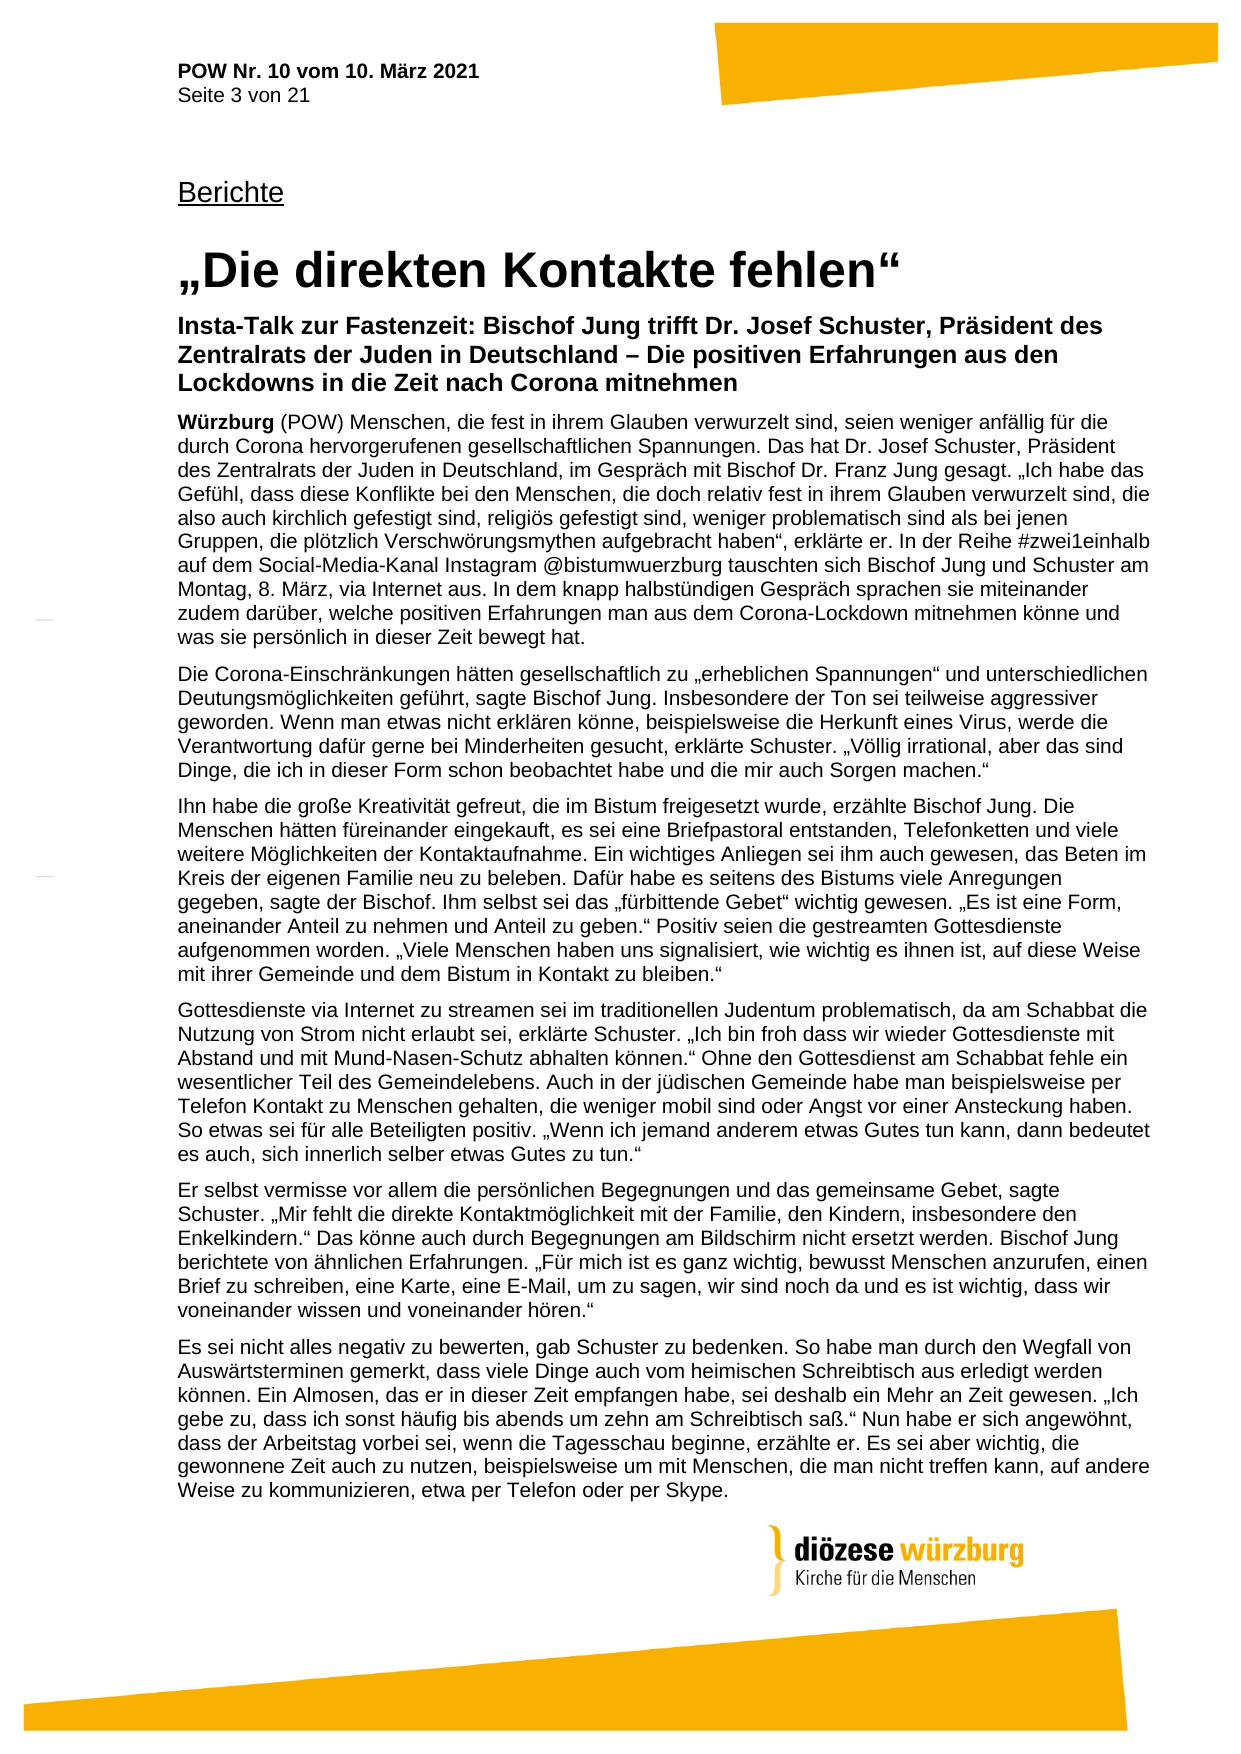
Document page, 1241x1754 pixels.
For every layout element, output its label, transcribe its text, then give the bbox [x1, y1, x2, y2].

text Es sei nicht alles negativ zu bewerten, gab Schuster zu bedenken. So habe man durch den Wegfall von Auswärtsterminen gemerkt, dass viele Dinge auch vom heimischen Schreibtisch aus erledigt werden können. Ein Almosen, das er in dieser Zeit empfangen habe, sei deshalb ein Mehr an Zeit gewesen. „Ich gebe zu, dass ich sonst häufig bis abends um zehn am Schreibtisch saß.“ Nun habe er sich angewöhnt, dass der Arbeitstag vorbei sei, wenn die Tagesschau beginne, erzählte er. Es sei aber wichtig, die gewonnene Zeit auch zu nutzen, beispielsweise um mit Menschen, die man nicht treffen kann, auf andere Weise zu kommunizieren, etwa per Telefon oder per Skype. [177, 1334, 1152, 1502]
text Gottesdienste via Internet zu streamen sei im traditionellen Judentum problematisch, da am Schabbat die Nutzung von Strom nicht erlaubt sei, erklärte Schuster. „Ich bin froh dass wir wieder Gottesdienste mit Abstand und mit Mund-Nasen-Schutz abhalten können.“ Ohne den Gottesdienst am Schabbat fehle ein wesentlicher Teil des Gemeindelebens. Auch in der jüdischen Gemeinde habe man beispielsweise per Telefon Kontakt zu Menschen gehalten, die weniger mobil sind oder Angst vor einer Ansteckung haben. So etwas sei für alle Beteiligten positiv. „Wenn ich jemand anderem etwas Gutes tun kann, dann bedeutet es auch, sich innerlich selber etwas Gutes zu tun.“ [177, 998, 1152, 1166]
text Würzburg (POW) Menschen, die fest in ihrem Glauben verwurzelt sind, seien weniger anfällig für die durch Corona hervorgerufenen gesellschaftlichen Spannungen. Das hat Dr. Josef Schuster, Präsident des Zentralrats der Juden in Deutschland, im Gespräch mit Bischof Dr. Franz Jung gesagt. „Ich habe das Gefühl, dass diese Konflikte bei den Menschen, die doch relativ fest in ihrem Glauben verwurzelt sind, die also auch kirchlich gefestigt sind, religiös gefestigt sind, weniger problematisch sind als bei jenen Gruppen, die plötzlich Verschwörungsmythen aufgebracht haben“, erklärte er. In der Reihe #zwei1einhalb auf dem Social-Media-Kanal Instagram @bistumwuerzburg tauschten sich Bischof Jung und Schuster am Montag, 8. März, via Internet aus. In dem knapp halbstündigen Gespräch sprachen sie miteinander zudem darüber, welche positiven Erfahrungen man aus dem Corona-Lockdown mitnehmen könne und was sie persönlich in dieser Zeit bewegt hat. [177, 409, 1152, 649]
text Die Corona-Einschränkungen hätten gesellschaftlich zu „erheblichen Spannungen“ und unterschiedlichen Deutungsmöglichkeiten geführt, sagte Bischof Jung. Insbesondere der Ton sei teilweise aggressiver geworden. Wenn man etwas nicht erklären könne, beispielsweise die Herkunft eines Virus, werde die Verantwortung dafür gerne bei Minderheiten gesucht, erklärte Schuster. „Völlig irrational, aber das sind Dinge, die ich in dieser Form schon beobachtet habe und die mir auch Sorgen machen.“ [177, 662, 1152, 781]
text Ihn habe die große Kreativität gefreut, die im Bistum freigesetzt wurde, erzählte Bischof Jung. Die Menschen hätten füreinander eingekauft, es sei eine Briefpastoral entstanden, Telefonketten und viele weitere Möglichkeiten der Kontaktaufnahme. Ein wichtiges Anliegen sei ihm auch gewesen, das Beten im Kreis der eigenen Familie neu zu beleben. Dafür habe es seitens des Bistums viele Anregungen gegeben, sagte der Bischof. Ihm selbst sei das „fürbittende Gebet“ wichtig gewesen. „Es ist eine Form, aneinander Anteil zu nehmen und Anteil zu geben.“ Positiv seien die gestreamten Gottesdienste aufgenommen worden. „Viele Menschen haben uns signalisiert, wie wichtig es ihnen ist, auf diese Weise mit ihrer Gemeinde und dem Bistum in Kontakt zu bleiben.“ [177, 794, 1152, 986]
text Insta-Talk zur Fastenzeit: Bischof Jung trifft Dr. Josef Schuster, Präsident des Zentralrats der Juden in Deutschland – Die positiven Erfahrungen aus den Lockdowns in die Zeit nach Corona mitnehmen [177, 311, 1152, 397]
picture [0, 0, 1241, 1754]
text Er selbst vermisse vor allem die persönlichen Begegnungen und das gemeinsame Gebet, sagte Schuster. „Mir fehlt die direkte Kontaktmöglichkeit mit der Familie, den Kindern, insbesondere den Enkelkindern.“ Das könne auch durch Begegnungen am Bildschirm nicht ersetzt werden. Bischof Jung berichtete von ähnlichen Erfahrungen. „Für mich ist es ganz wichtig, bewusst Menschen anzurufen, einen Brief zu schreiben, eine Karte, eine E-Mail, um zu sagen, wir sind noch da und es ist wichtig, dass wir voneinander wissen und voneinander hören.“ [177, 1178, 1152, 1322]
text Berichte [177, 175, 1152, 209]
subtitle „Die direkten Kontakte fehlen“ [177, 241, 1152, 298]
